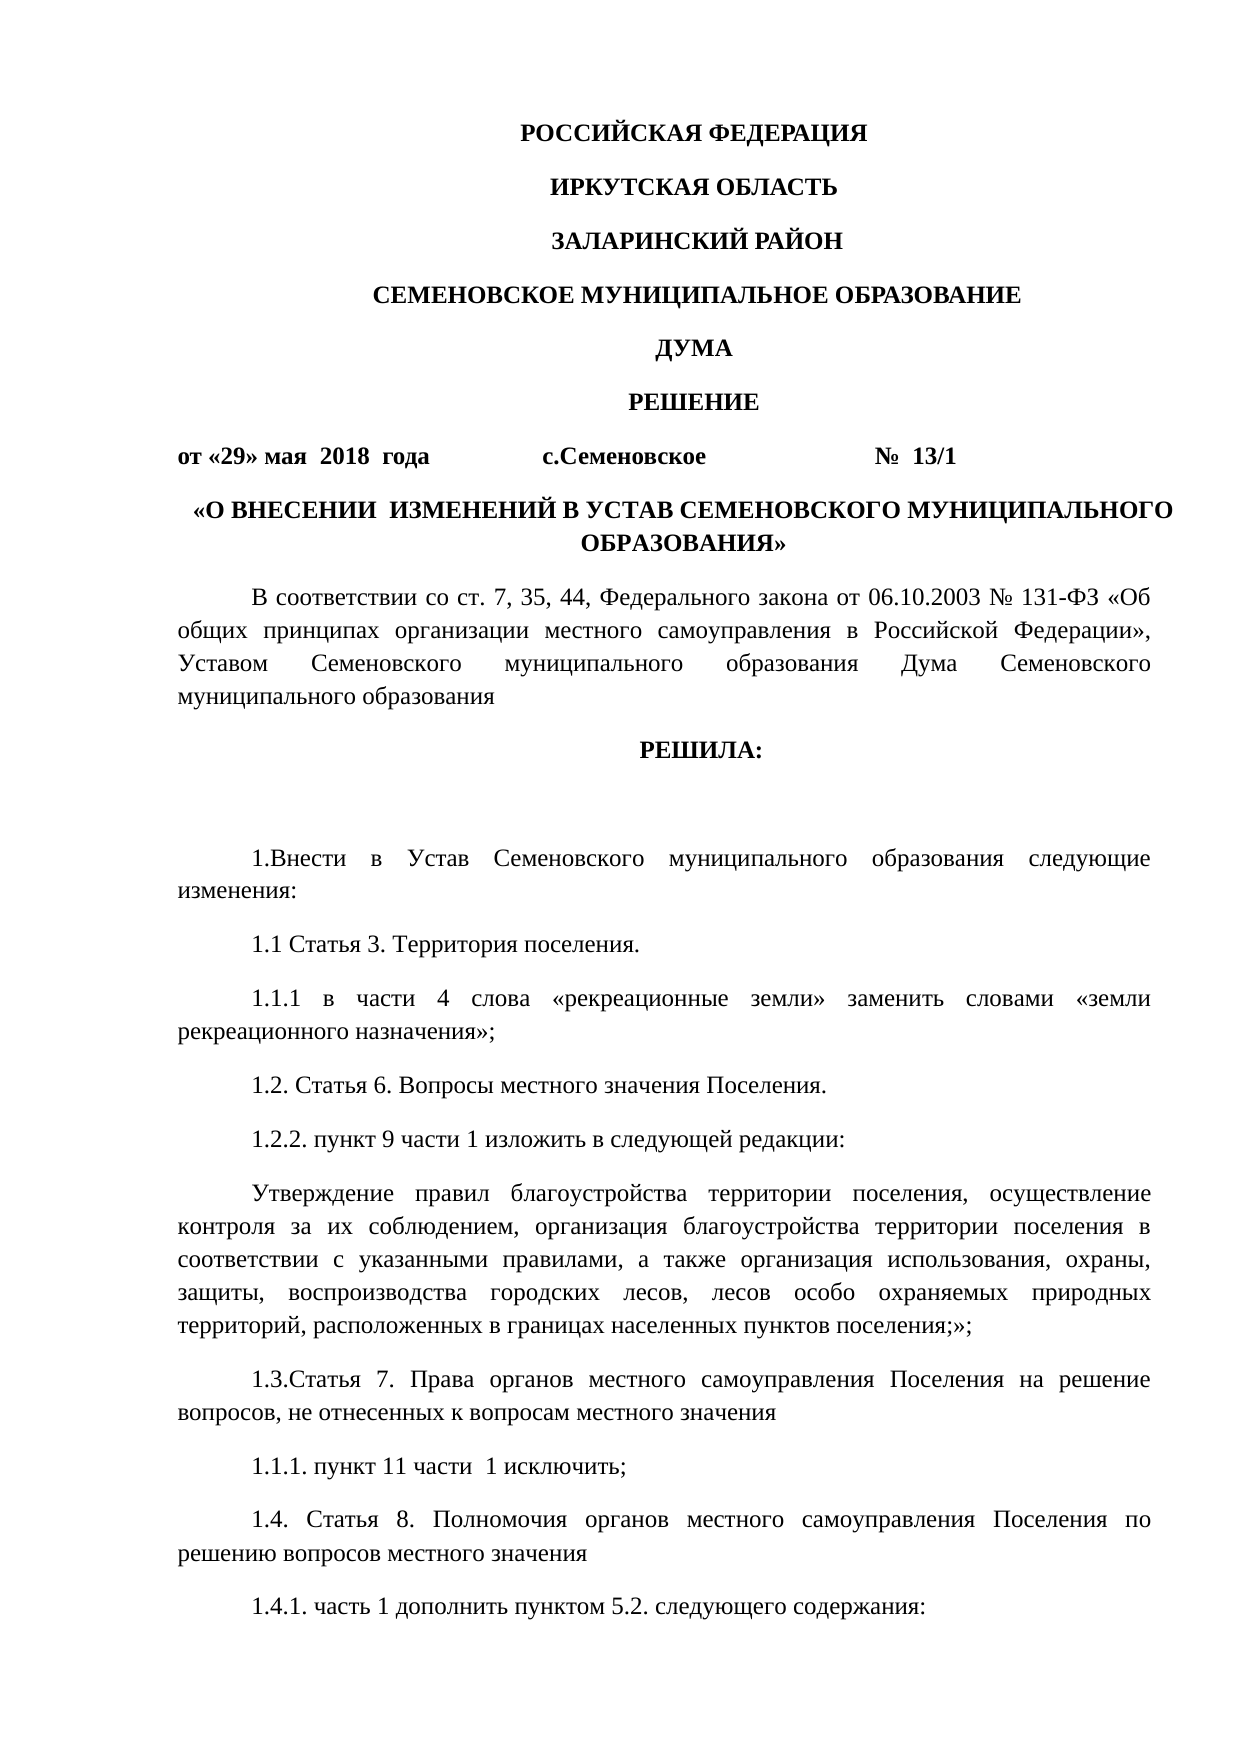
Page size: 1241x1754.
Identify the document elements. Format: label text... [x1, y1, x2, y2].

text Утверждение правил благоустройства территории поселения, осуществление контроля за их соблюдением, организация благоустройства территории поселения в соответствии с указанными правилами, а также организация использования, охраны, защиты, воспроизводства городских лесов, лесов особо охраняемых природных территорий, расположенных в границах населенных пунктов поселения;»; [177, 1178, 1152, 1339]
text РЕШЕНИЕ [177, 387, 1152, 416]
text 1.2. Статья 6. Вопросы местного значения Поселения. [177, 1070, 1152, 1099]
text 1.2.2. пункт 9 части 1 изложить в следующей редакции: [177, 1124, 1152, 1153]
text 1.1.1 в части 4 слова «рекреационные земли» заменить словами «земли рекреационного назначения»; [177, 983, 1152, 1045]
text СЕМЕНОВСКОЕ МУНИЦИПАЛЬНОЕ ОБРАЗОВАНИЕ [177, 280, 1152, 308]
text 1.3.Статья 7. Права органов местного самоуправления Поселения на решение вопросов, не отнесенных к вопросам местного значения [177, 1364, 1152, 1426]
text 1.1 Статья 3. Территория поселения. [177, 929, 1152, 958]
text ЗАЛАРИНСКИЙ РАЙОН [177, 226, 1152, 254]
text РОССИЙСКАЯ ФЕДЕРАЦИЯ [177, 118, 1152, 147]
text РЕШИЛА: [177, 735, 1152, 764]
text ИРКУТСКАЯ ОБЛАСТЬ [177, 172, 1152, 201]
text от «29» мая 2018 года с.Семеновское № 13/1 [177, 441, 1152, 470]
text 1.1.1. пункт 11 части 1 исключить; [177, 1451, 1152, 1479]
text «О ВНЕСЕНИИ ИЗМЕНЕНИЙ В УСТАВ СЕМЕНОВСКОГО МУНИЦИПАЛЬНОГО ОБРАЗОВАНИЯ» [177, 495, 1190, 557]
text 1.4. Статья 8. Полномочия органов местного самоуправления Поселения по решению вопросов местного значения [177, 1504, 1152, 1566]
text ДУМА [177, 333, 1152, 362]
text 1.Внести в Устав Семеновского муниципального образования следующие изменения: [177, 843, 1152, 904]
text В соответствии со ст. 7, 35, 44, Федерального закона от 06.10.2003 № 131-ФЗ «Об общих принципах организации местного самоуправления в Российской Федерации», Уставом Семеновского муниципального образования Дума Семеновского муниципального образования [177, 582, 1152, 710]
text 1.4.1. часть 1 дополнить пунктом 5.2. следующего содержания: [177, 1591, 1152, 1620]
